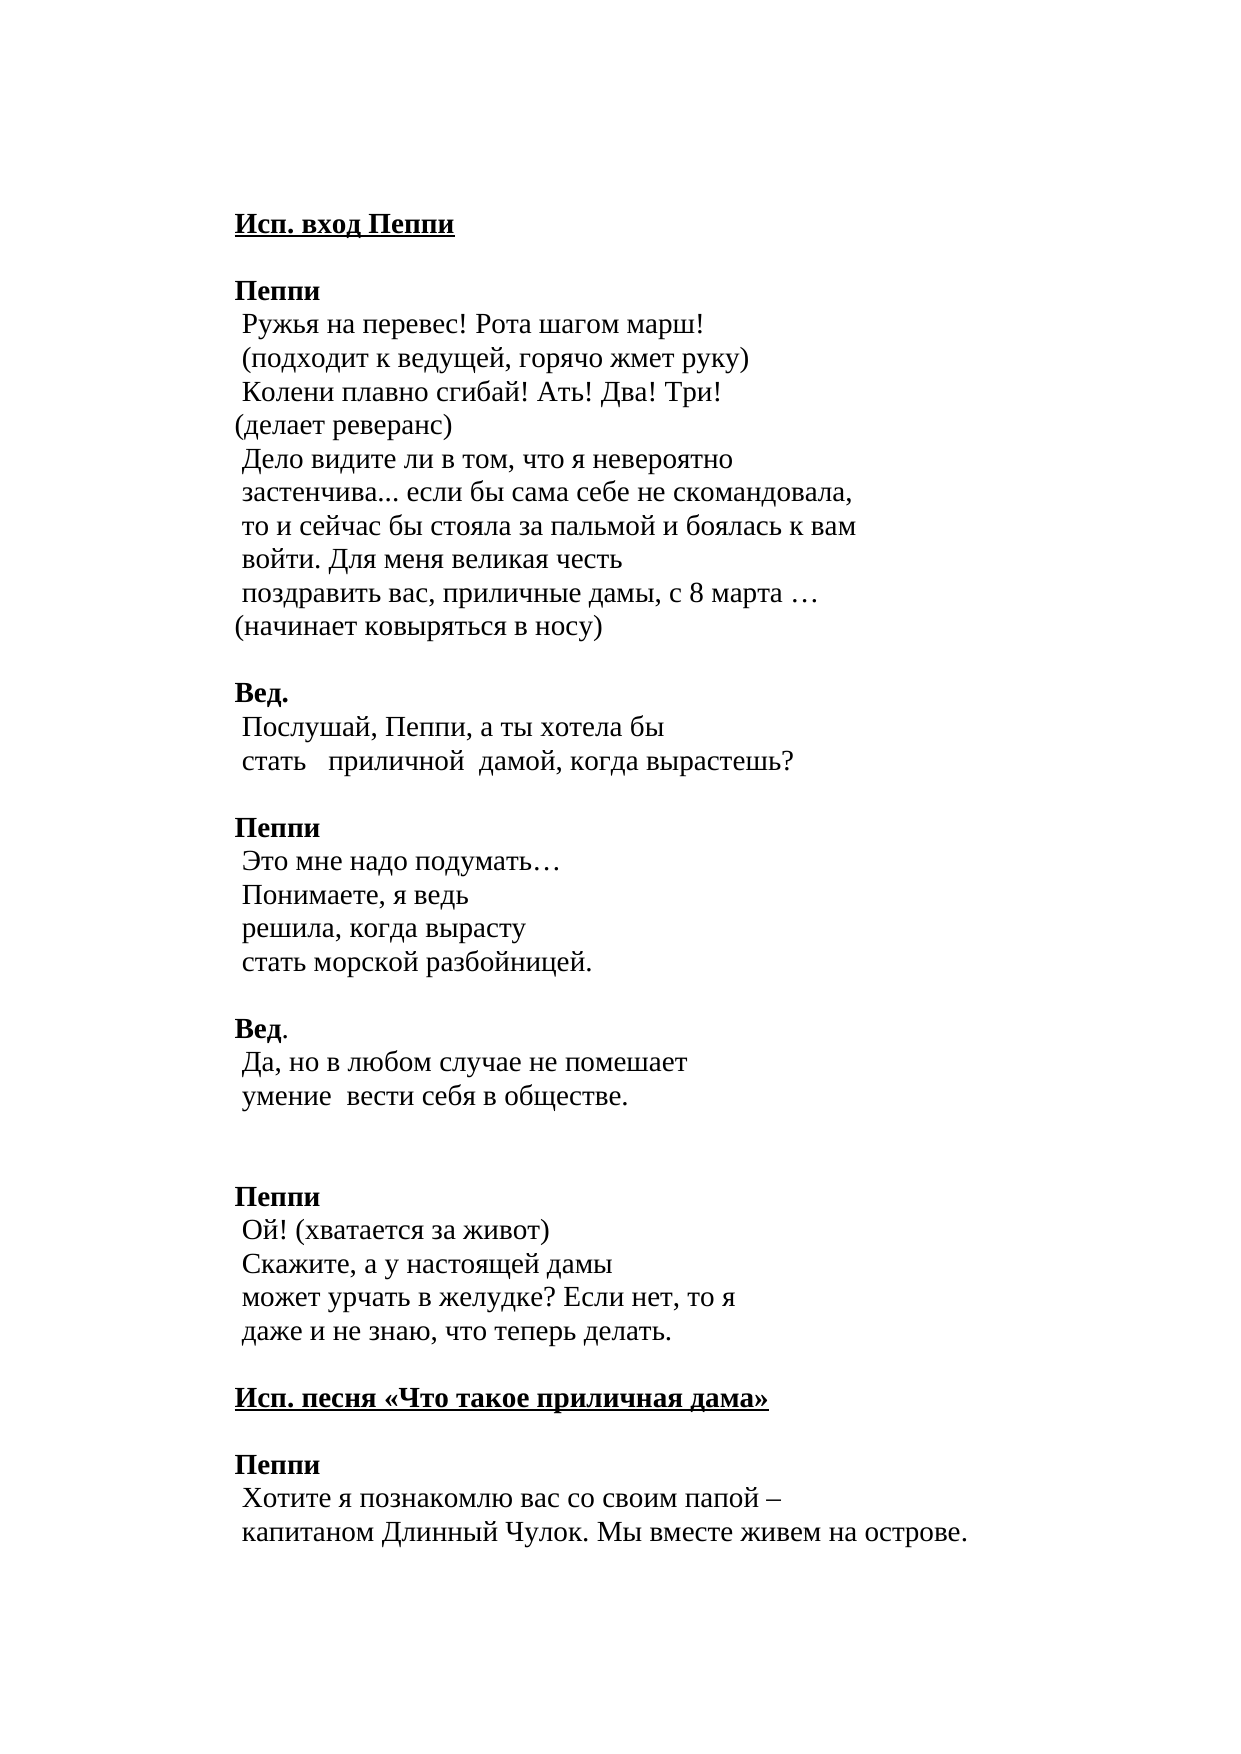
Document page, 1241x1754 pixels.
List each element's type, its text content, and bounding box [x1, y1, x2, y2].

text войти. Для меня великая честь [234, 541, 1059, 575]
text Пеппи [234, 1179, 1059, 1212]
text Вед. [234, 676, 1059, 709]
text Пеппи [234, 273, 1059, 307]
text Вед. [234, 1011, 1059, 1044]
text даже и не знаю, что теперь делать. [234, 1313, 1059, 1346]
text умение вести себя в обществе. [234, 1078, 1059, 1112]
text Исп. песня «Что такое приличная дама» [234, 1380, 1059, 1413]
text застенчива... если бы сама себе не скомандовала, [234, 474, 1059, 508]
text Пеппи [234, 1447, 1059, 1481]
text Да, но в любом случае не помешает [234, 1044, 1059, 1078]
text стать приличной дамой, когда вырастешь? [234, 743, 1059, 776]
text Исп. вход Пеппи [234, 206, 1059, 239]
text Это мне надо подумать… [234, 843, 1059, 877]
text (делает реверанс) [234, 407, 1059, 441]
text поздравить вас, приличные дамы, с 8 марта … [234, 575, 1059, 608]
text решила, когда вырасту [234, 910, 1059, 944]
text то и сейчас бы стояла за пальмой и боялась к вам [234, 508, 1059, 541]
text Ружья на перевес! Рота шагом марш! [234, 307, 1059, 340]
text (подходит к ведущей, горячо жмет руку) [234, 340, 1059, 374]
text стать морской разбойницей. [234, 944, 1059, 977]
text Колени плавно сгибай! Ать! Два! Три! [234, 374, 1059, 407]
text капитаном Длинный Чулок. Мы вместе живем на острове. [234, 1514, 1059, 1548]
text Понимаете, я ведь [234, 877, 1059, 910]
text (начинает ковыряться в носу) [234, 608, 1059, 642]
text Скажите, а у настоящей дамы [234, 1246, 1059, 1279]
text Пеппи [234, 810, 1059, 843]
text Хотите я познакомлю вас со своим папой – [234, 1481, 1059, 1514]
text Ой! (хватается за живот) [234, 1212, 1059, 1246]
text может урчать в желудке? Если нет, то я [234, 1279, 1059, 1313]
text Дело видите ли в том, что я невероятно [234, 441, 1059, 474]
text Послушай, Пеппи, а ты хотела бы [234, 709, 1059, 743]
